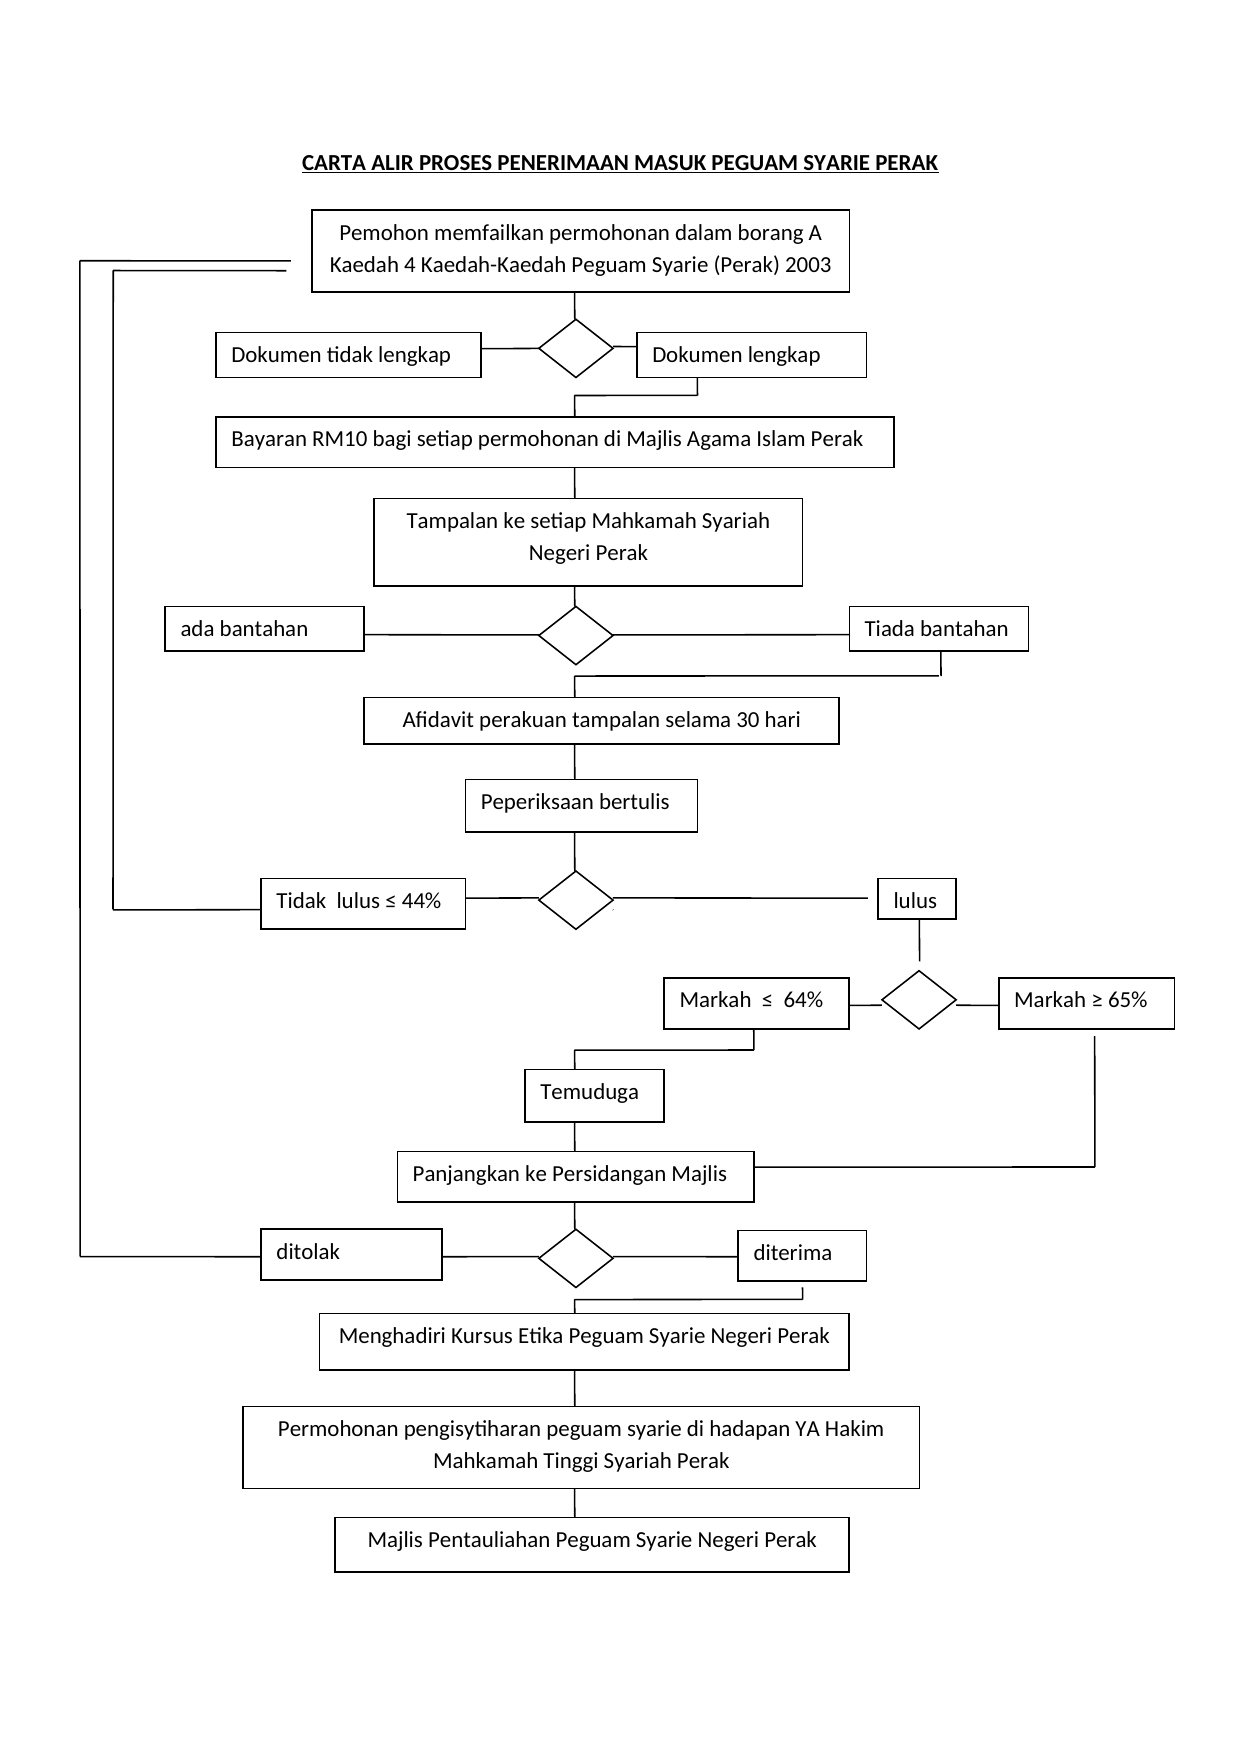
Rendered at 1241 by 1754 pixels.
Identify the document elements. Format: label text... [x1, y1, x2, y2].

text CARTA ALIR PROSES PENERIMAAN MASUK PEGUAM SYARIE PERAK [148, 148, 1093, 176]
